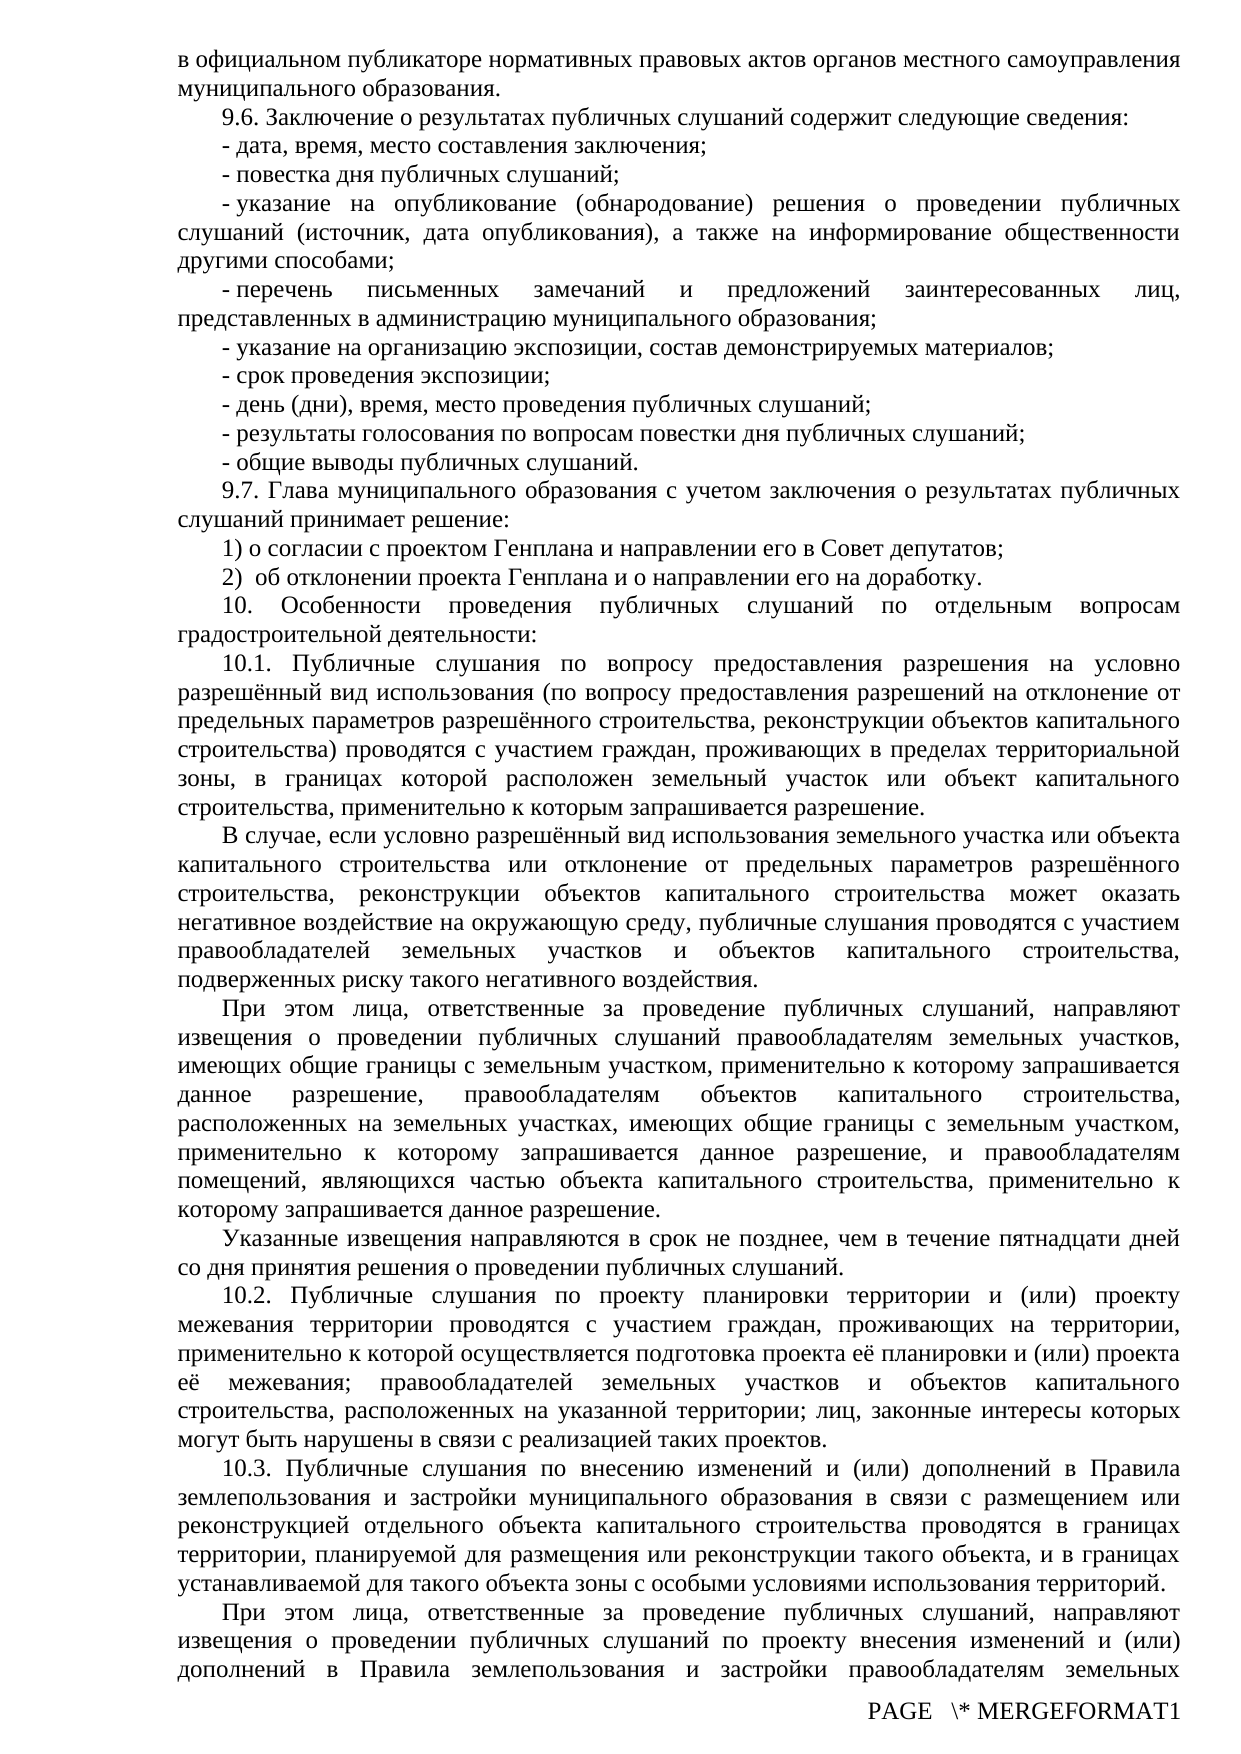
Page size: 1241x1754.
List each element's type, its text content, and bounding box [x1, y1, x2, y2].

text 10.1. Публичные слушания по вопросу предоставления разрешения на условно разрешённый вид использования (по вопросу предоставления разрешений на отклонение от предельных параметров разрешённого строительства, реконструкции объектов капитального строительства) проводятся с участием граждан, проживающих в пределах территориальной зоны, в границах которой расположен земельный участок или объект капитального строительства, применительно к которым запрашивается разрешение. [177, 648, 1181, 821]
text 9.6. Заключение о результатах публичных слушаний содержит следующие сведения: [177, 102, 1181, 131]
text 10. Особенности проведения публичных слушаний по отдельным вопросам градостроительной деятельности: [177, 591, 1181, 648]
list день (дни), время, место проведения публичных слушаний; [177, 389, 1181, 418]
list дата, время, место составления заключения; [177, 131, 1181, 159]
list указание на организацию экспозиции, состав демонстрируемых материалов; [177, 332, 1181, 361]
text В случае, если условно разрешённый вид использования земельного участка или объекта капитального строительства или отклонение от предельных параметров разрешённого строительства, реконструкции объектов капитального строительства может оказать негативное воздействие на окружающую среду, публичные слушания проводятся с участием правообладателей земельных участков и объектов капитального строительства, подверженных риску такого негативного воздействия. [177, 821, 1181, 993]
text При этом лица, ответственные за проведение публичных слушаний, направляют извещения о проведении публичных слушаний правообладателям земельных участков, имеющих общие границы с земельным участком, применительно к которому запрашивается данное разрешение, правообладателям объектов капитального строительства, расположенных на земельных участках, имеющих общие границы с земельным участком, применительно к которому запрашивается данное разрешение, и правообладателям помещений, являющихся частью объекта капитального строительства, применительно к которому запрашивается данное разрешение. [177, 993, 1181, 1223]
text 2) об отклонении проекта Генплана и о направлении его на доработку. [177, 562, 1181, 591]
list указание на опубликование (обнародование) решения о проведении публичных слушаний (источник, дата опубликования), а также на информирование общественности другими способами; [177, 188, 1181, 274]
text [177, 1597, 1181, 1683]
list срок проведения экспозиции; [177, 361, 1181, 389]
list перечень письменных замечаний и предложений заинтересованных лиц, представленных в администрацию муниципального образования; [177, 274, 1181, 332]
list повестка дня публичных слушаний; [177, 159, 1181, 188]
text 10.3. Публичные слушания по внесению изменений и (или) дополнений в Правила землепользования и застройки муниципального образования в связи с размещением или реконструкцией отдельного объекта капитального строительства проводятся в границах территории, планируемой для размещения или реконструкции такого объекта, и в границах устанавливаемой для такого объекта зоны с особыми условиями использования территорий. [177, 1453, 1181, 1597]
text 1) о согласии с проектом Генплана и направлении его в Совет депутатов; [177, 533, 1181, 562]
text 9.7. Глава муниципального образования с учетом заключения о результатах публичных слушаний принимает решение: [177, 476, 1181, 533]
text Указанные извещения направляются в срок не позднее, чем в течение пятнадцати дней со дня принятия решения о проведении публичных слушаний. [177, 1223, 1181, 1281]
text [177, 44, 1181, 102]
list результаты голосования по вопросам повестки дня публичных слушаний; [177, 418, 1181, 447]
text 10.2. Публичные слушания по проекту планировки территории и (или) проекту межевания территории проводятся с участием граждан, проживающих на территории, применительно к которой осуществляется подготовка проекта её планировки и (или) проекта её межевания; правообладателей земельных участков и объектов капитального строительства, расположенных на указанной территории; лиц, законные интересы которых могут быть нарушены в связи с реализацией таких проектов. [177, 1281, 1181, 1453]
list общие выводы публичных слушаний. [177, 447, 1181, 476]
